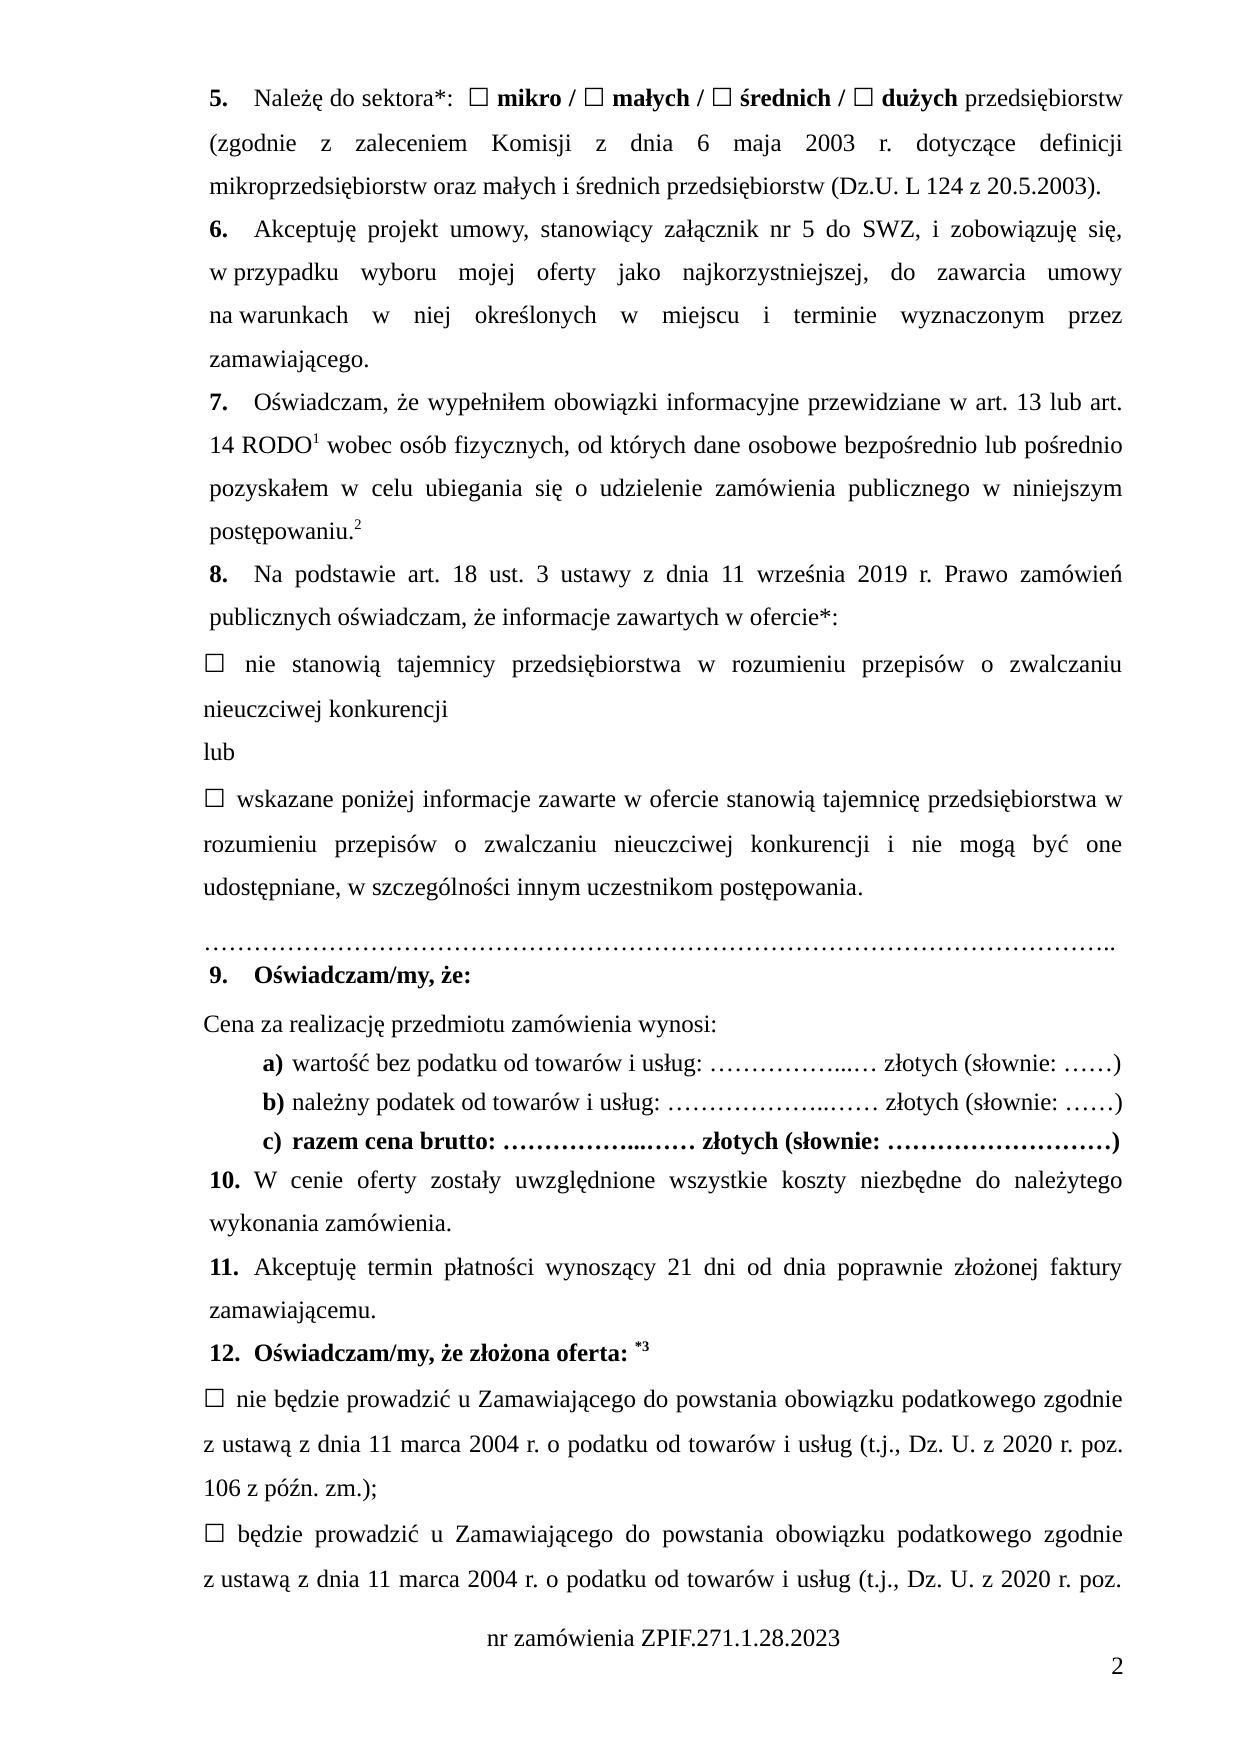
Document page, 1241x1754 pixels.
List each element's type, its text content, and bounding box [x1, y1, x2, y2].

list Na podstawie art. 18 ust. 3 ustawy z dnia 11 września 2019 r. Prawo zamówień publicznych oświadczam, że informacje zawartych w ofercie*: [209, 559, 1123, 631]
text ……………………………………………………………………………………………….. [203, 927, 1123, 956]
list Należę do sektora*: mikro / małych / średnich / dużych przedsiębiorstw (zgodnie z zaleceniem Komisji z dnia 6 maja 2003 r. dotyczące definicji mikroprzedsiębiorstw oraz małych i średnich przedsiębiorstw (Dz.U. L 124 z 20.5.2003). [209, 80, 1123, 128]
list nie będzie prowadzić u Zamawiającego do powstania obowiązku podatkowego zgodnie z ustawą z dnia 11 marca 2004 r. o podatku od towarów i usług (t.j., Dz. U. z 2020 r. poz. 106 z późn. zm.); [203, 1381, 1123, 1501]
list Akceptuję projekt umowy, stanowiący załącznik nr 5 do SWZ, i zobowiązuję się, w przypadku wyboru mojej oferty jako najkorzystniejszej, do zawarcia umowy na warunkach w niej określonych w miejscu i terminie wyznaczonym przez zamawiającego. [209, 214, 1123, 372]
list Oświadczam/my, że złożona oferta: *3 [209, 1338, 1123, 1367]
list należny podatek od towarów i usług: ………………..…… złotych (słownie: ……) [262, 1087, 1123, 1116]
list Należę do sektora*: mikro / małych / średnich / dużych przedsiębiorstw (zgodnie z zaleceniem Komisji z dnia 6 maja 2003 r. dotyczące definicji mikroprzedsiębiorstw oraz małych i średnich przedsiębiorstw (Dz.U. L 124 z 20.5.2003). [209, 157, 1123, 200]
list razem cena brutto: ……………...…… złotych (słownie: ………………………) [262, 1126, 1123, 1155]
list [203, 1516, 1123, 1593]
list wskazane poniżej informacje zawarte w ofercie stanowią tajemnicę przedsiębiorstwa w rozumieniu przepisów o zwalczaniu nieuczciwej konkurencji i nie mogą być one udostępniane, w szczególności innym uczestnikom postępowania. [203, 780, 1123, 901]
list Oświadczam, że wypełniłem obowiązki informacyjne przewidziane w art. 13 lub art. 14 RODO1 wobec osób fizycznych, od których dane osobowe bezpośrednio lub pośrednio pozyskałem w celu ubiegania się o udzielenie zamówienia publicznego w niniejszym postępowaniu.2 [209, 387, 1123, 545]
list Akceptuję termin płatności wynoszący 21 dni od dnia poprawnie złożonej faktury zamawiającemu. [209, 1252, 1123, 1323]
list lub [203, 737, 1123, 766]
list nie stanowią tajemnicy przedsiębiorstwa w rozumieniu przepisów o zwalczaniu nieuczciwej konkurencji [203, 646, 1123, 723]
list Oświadczam/my, że: [209, 961, 1123, 989]
list W cenie oferty zostały uwzględnione wszystkie koszty niezbędne do należytego wykonania zamówienia. [209, 1165, 1123, 1237]
list wartość bez podatku od towarów i usług: ……………...… złotych (słownie: ……) [262, 1048, 1123, 1077]
list Cena za realizację przedmiotu zamówienia wynosi: [203, 1009, 1123, 1038]
